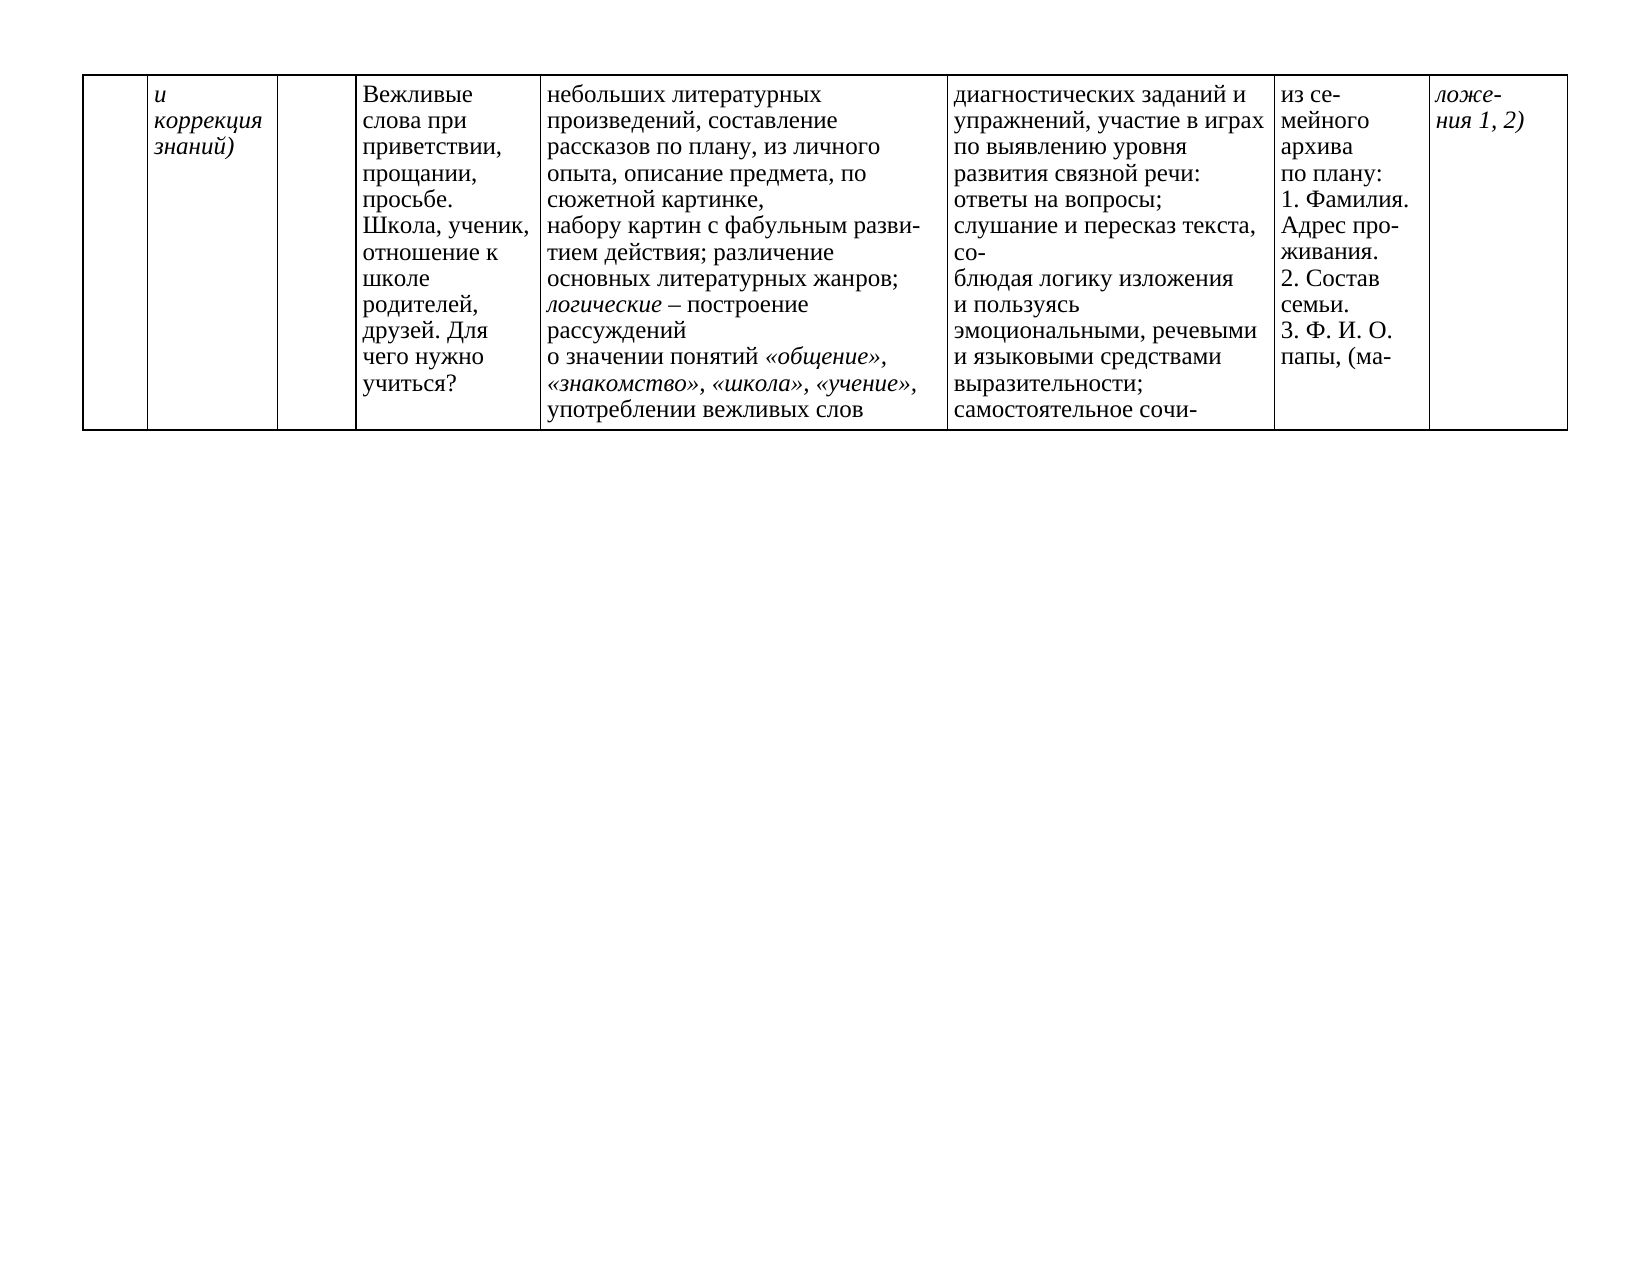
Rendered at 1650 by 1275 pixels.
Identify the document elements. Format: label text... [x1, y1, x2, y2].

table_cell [1275, 76, 1429, 429]
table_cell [148, 76, 277, 429]
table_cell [948, 76, 1274, 429]
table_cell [1430, 76, 1567, 429]
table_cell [541, 76, 947, 429]
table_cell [357, 76, 540, 429]
table_cell 1 [84, 76, 147, 429]
table_cell [278, 76, 355, 429]
